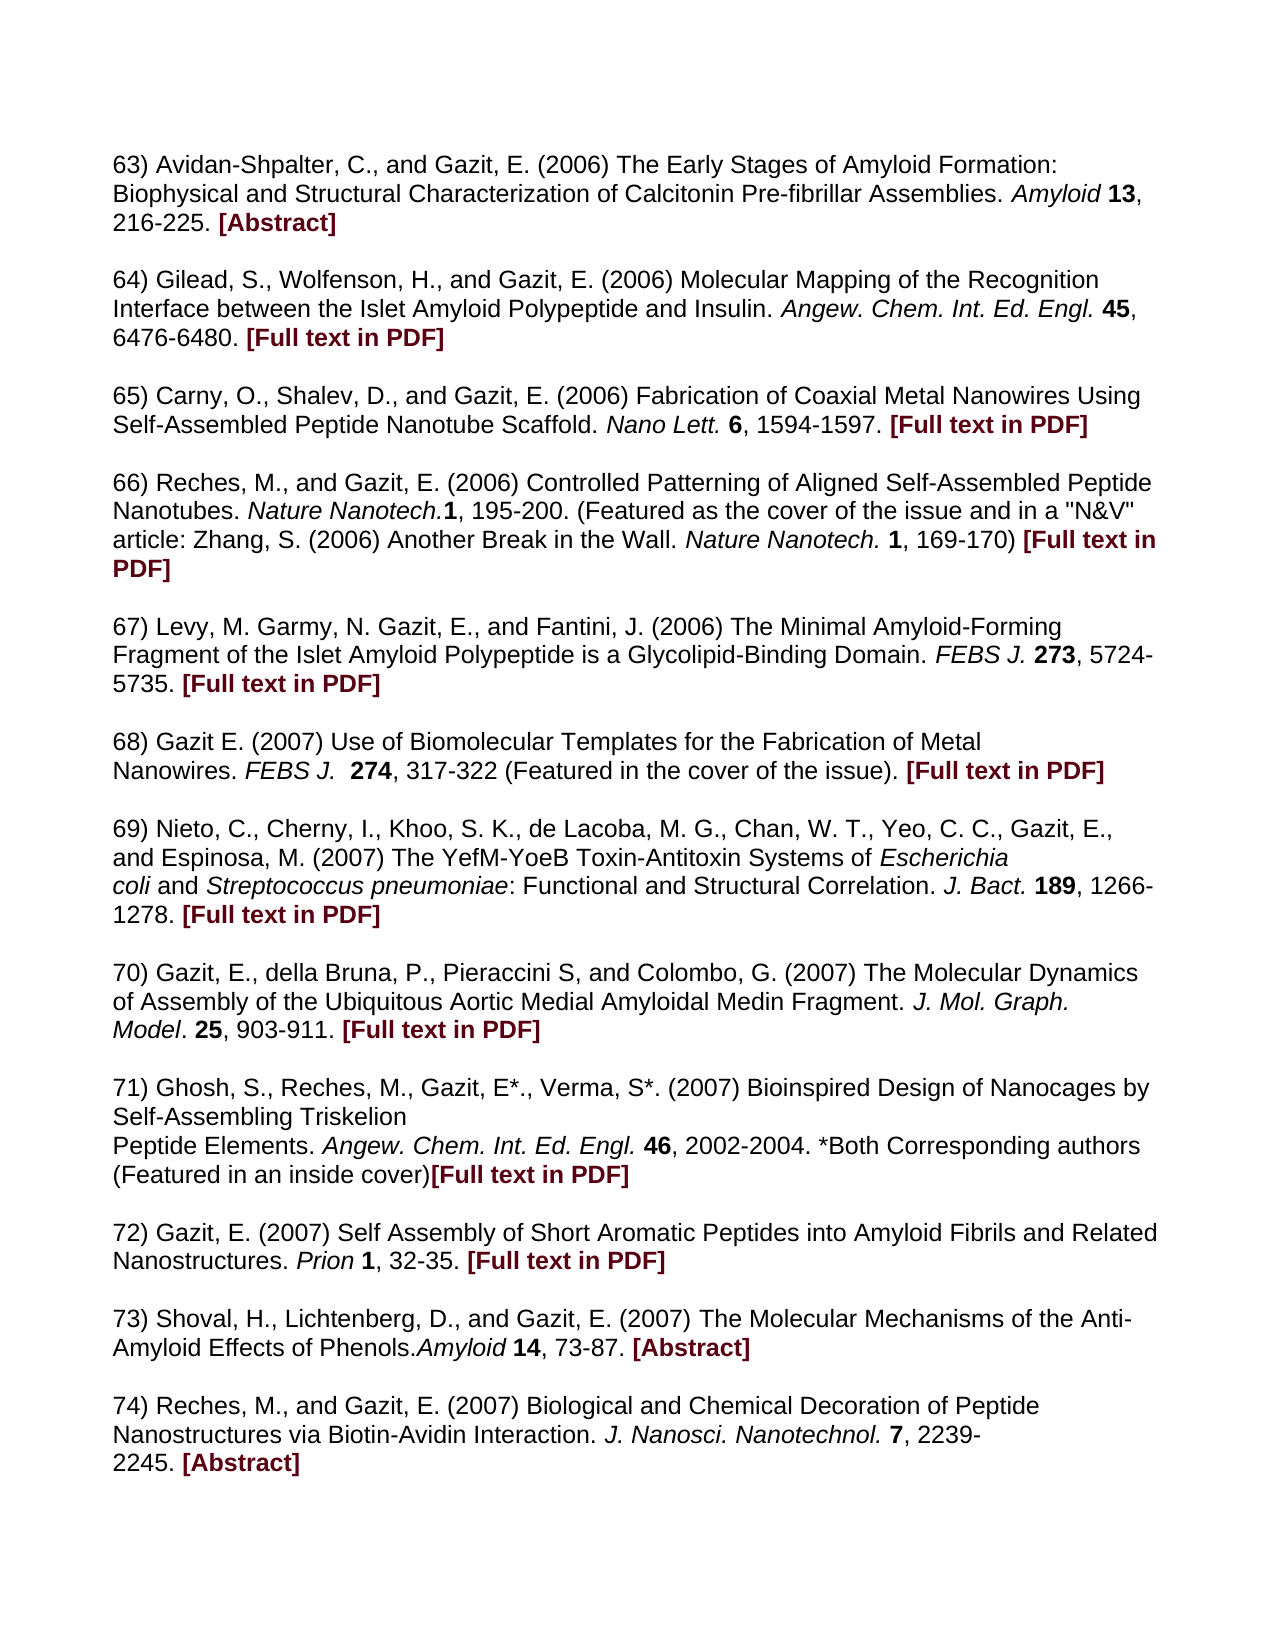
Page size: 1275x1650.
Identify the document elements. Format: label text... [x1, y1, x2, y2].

text 69) Nieto, C., Cherny, I., Khoo, S. K., de Lacoba, M. G., Chan, W. T., Yeo, C. C., Gazit, E., and Espinosa, M. (2007) The YefM-YoeB Toxin-Antitoxin Systems of Escherichia coli and Streptococcus pneumoniae: Functional and Structural Correlation. J. Bact. 189, 1266-1278. [Full text in PDF] [112, 814, 1162, 929]
text 70) Gazit, E., della Bruna, P., Pieraccini S, and Colombo, G. (2007) The Molecular Dynamics of Assembly of the Ubiquitous Aortic Medial Amyloidal Medin Fragment. J. Mol. Graph. Model. 25, 903-911. [Full text in PDF] [112, 958, 1162, 1044]
text 63) Avidan-Shpalter, C., and Gazit, E. (2006) The Early Stages of Amyloid Formation: Biophysical and Structural Characterization of Calcitonin Pre-fibrillar Assemblies. Amyloid 13, 216-225. [Abstract] [112, 150, 1162, 236]
text 67) Levy, M. Garmy, N. Gazit, E., and Fantini, J. (2006) The Minimal Amyloid-Forming Fragment of the Islet Amyloid Polypeptide is a Glycolipid-Binding Domain. FEBS J. 273, 5724-5735. [Full text in PDF] [112, 612, 1162, 698]
text 64) Gilead, S., Wolfenson, H., and Gazit, E. (2006) Molecular Mapping of the Recognition Interface between the Islet Amyloid Polypeptide and Insulin. Angew. Chem. Int. Ed. Engl. 45, 6476-6480. [Full text in PDF] [112, 265, 1162, 352]
text 68) Gazit E. (2007) Use of Biomolecular Templates for the Fabrication of Metal Nanowires. FEBS J. 274, 317-322 (Featured in the cover of the issue). [Full text in PDF] [112, 727, 1162, 784]
text 74) Reches, M., and Gazit, E. (2007) Biological and Chemical Decoration of Peptide Nanostructures via Biotin-Avidin Interaction. J. Nanosci. Nanotechnol. 7, 2239-2245. [Abstract] [112, 1391, 1162, 1477]
text 71) Ghosh, S., Reches, M., Gazit, E*., Verma, S*. (2007) Bioinspired Design of Nanocages by Self-Assembling Triskelion Peptide Elements. Angew. Chem. Int. Ed. Engl. 46, 2002-2004. *Both Corresponding authors (Featured in an inside cover)[Full text in PDF] [112, 1073, 1162, 1188]
text 73) Shoval, H., Lichtenberg, D., and Gazit, E. (2007) The Molecular Mechanisms of the Anti-Amyloid Effects of Phenols.Amyloid 14, 73-87. [Abstract] [112, 1304, 1162, 1362]
text 66) Reches, M., and Gazit, E. (2006) Controlled Patterning of Aligned Self-Assembled Peptide Nanotubes. Nature Nanotech.1, 195-200. (Featured as the cover of the issue and in a "N&V" article: Zhang, S. (2006) Another Break in the Wall. Nature Nanotech. 1, 169-170) [Full text in PDF] [112, 467, 1162, 582]
text 65) Carny, O., Shalev, D., and Gazit, E. (2006) Fabrication of Coaxial Metal Nanowires Using Self-Assembled Peptide Nanotube Scaffold. Nano Lett. 6, 1594-1597. [Full text in PDF] [112, 381, 1162, 438]
text 72) Gazit, E. (2007) Self Assembly of Short Aromatic Peptides into Amyloid Fibrils and Related Nanostructures. Prion 1, 32-35. [Full text in PDF] [112, 1217, 1162, 1275]
